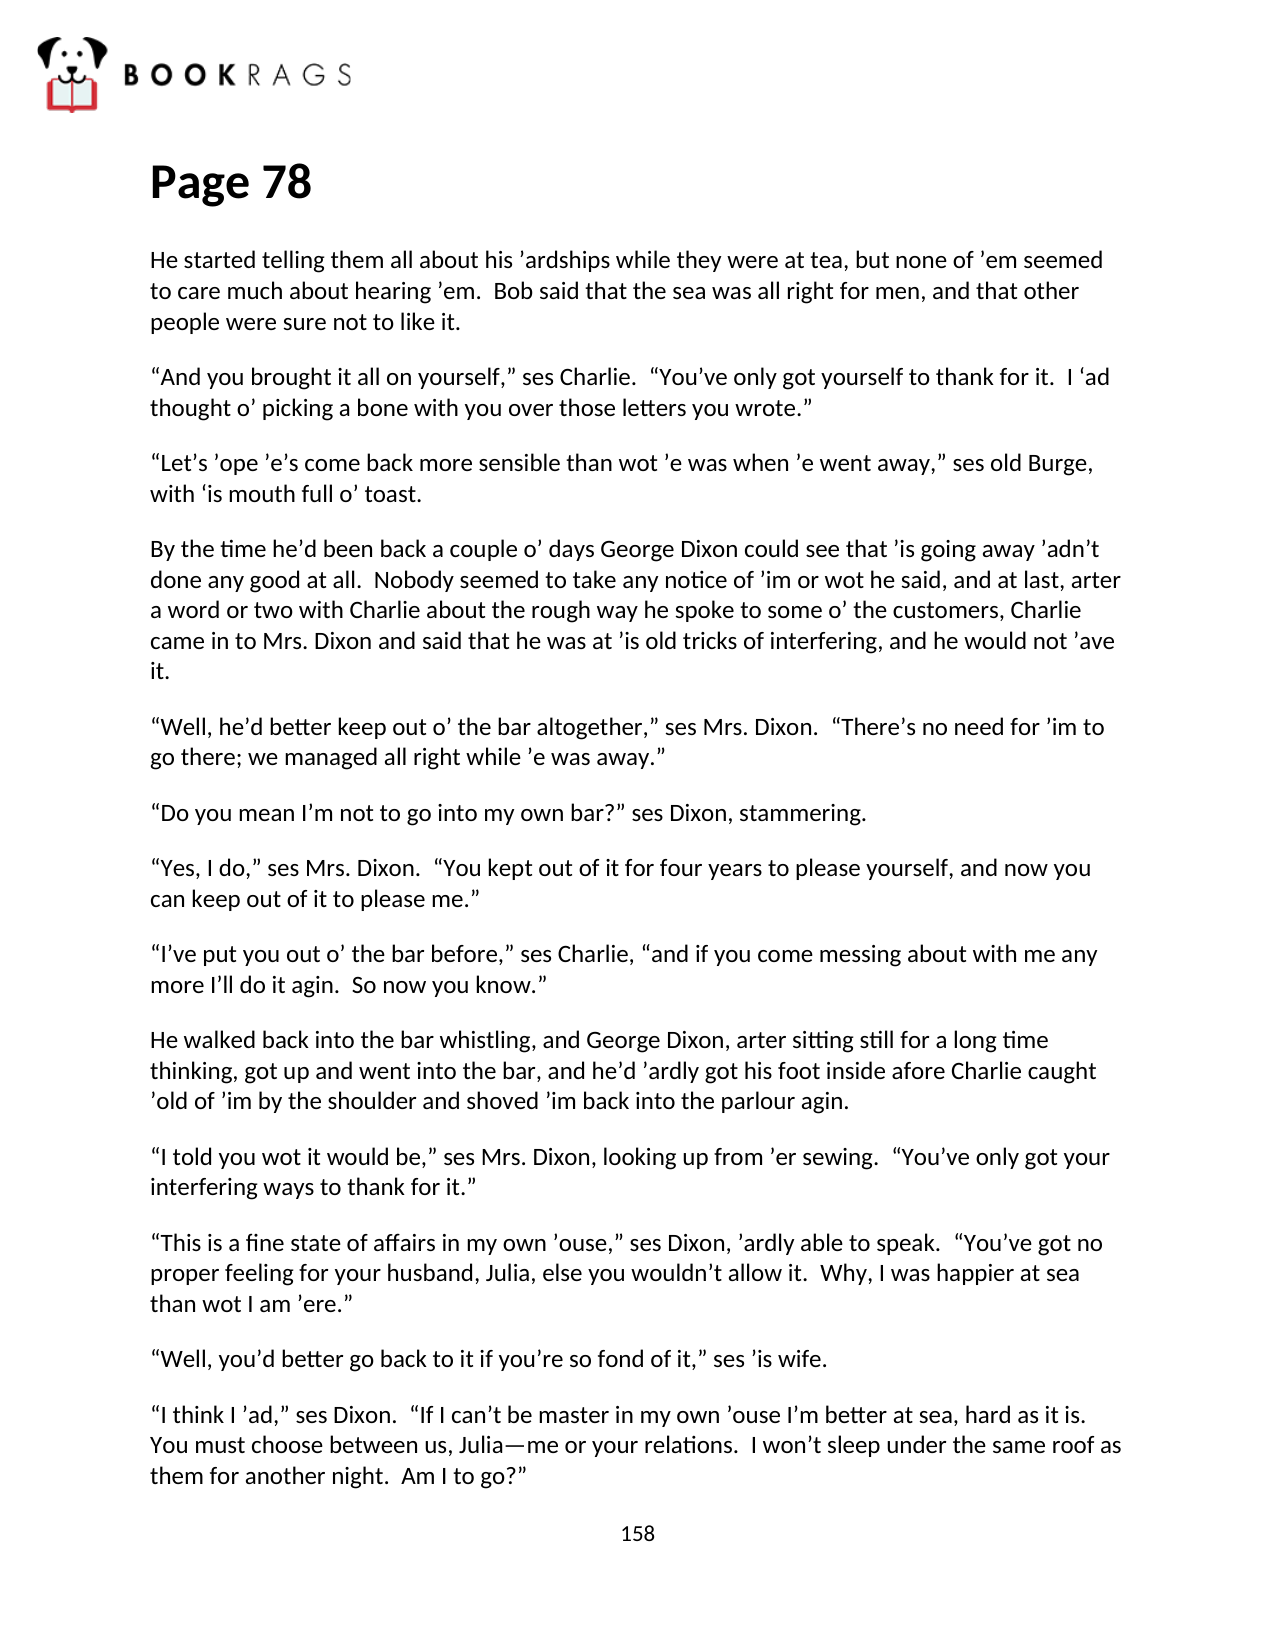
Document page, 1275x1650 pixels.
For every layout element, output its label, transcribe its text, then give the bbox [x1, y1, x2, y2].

text “This is a fine state of affairs in my own ’ouse,” ses Dixon, ’ardly able to speak. “You’ve got no proper feeling for your husband, Julia, else you wouldn’t allow it. Why, I was happier at sea than wot I am ’ere.” [150, 1227, 1125, 1319]
text He started telling them all about his ’ardships while they were at tea, but none of ’em seemed to care much about hearing ’em. Bob said that the sea was all right for men, and that other people were sure not to like it. [150, 244, 1125, 336]
text “I think I ’ad,” ses Dixon. “If I can’t be master in my own ’ouse I’m better at sea, hard as it is. You must choose between us, Julia—­me or your relations. I won’t sleep under the same roof as them for another night. Am I to go?” [150, 1399, 1125, 1491]
text “And you brought it all on yourself,” ses Charlie. “You’ve only got yourself to thank for it. I ‘ad thought o’ picking a bone with you over those letters you wrote.” [150, 361, 1125, 422]
text “Well, you’d better go back to it if you’re so fond of it,” ses ’is wife. [150, 1344, 1125, 1374]
picture [37, 37, 351, 113]
text He walked back into the bar whistling, and George Dixon, arter sitting still for a long time thinking, got up and went into the bar, and he’d ’ardly got his foot inside afore Charlie caught ’old of ’im by the shoulder and shoved ’im back into the parlour agin. [150, 1024, 1125, 1116]
text “Let’s ’ope ’e’s come back more sensible than wot ’e was when ’e went away,” ses old Burge, with ‘is mouth full o’ toast. [150, 447, 1125, 508]
text “I told you wot it would be,” ses Mrs. Dixon, looking up from ’er sewing. “You’ve only got your interfering ways to thank for it.” [150, 1141, 1125, 1202]
text “Well, he’d better keep out o’ the bar altogether,” ses Mrs. Dixon. “There’s no need for ’im to go there; we managed all right while ’e was away.” [150, 711, 1125, 772]
text “I’ve put you out o’ the bar before,” ses Charlie, “and if you come messing about with me any more I’ll do it agin. So now you know.” [150, 938, 1125, 999]
text “Do you mean I’m not to go into my own bar?” ses Dixon, stammering. [150, 797, 1125, 827]
text By the time he’d been back a couple o’ days George Dixon could see that ’is going away ’adn’t done any good at all. Nobody seemed to take any notice of ’im or wot he said, and at last, arter a word or two with Charlie about the rough way he spoke to some o’ the customers, Charlie came in to Mrs. Dixon and said that he was at ’is old tricks of interfering, and he would not ’ave it. [150, 533, 1125, 686]
text Page 78 [150, 150, 1125, 211]
text “Yes, I do,” ses Mrs. Dixon. “You kept out of it for four years to please yourself, and now you can keep out of it to please me.” [150, 852, 1125, 913]
